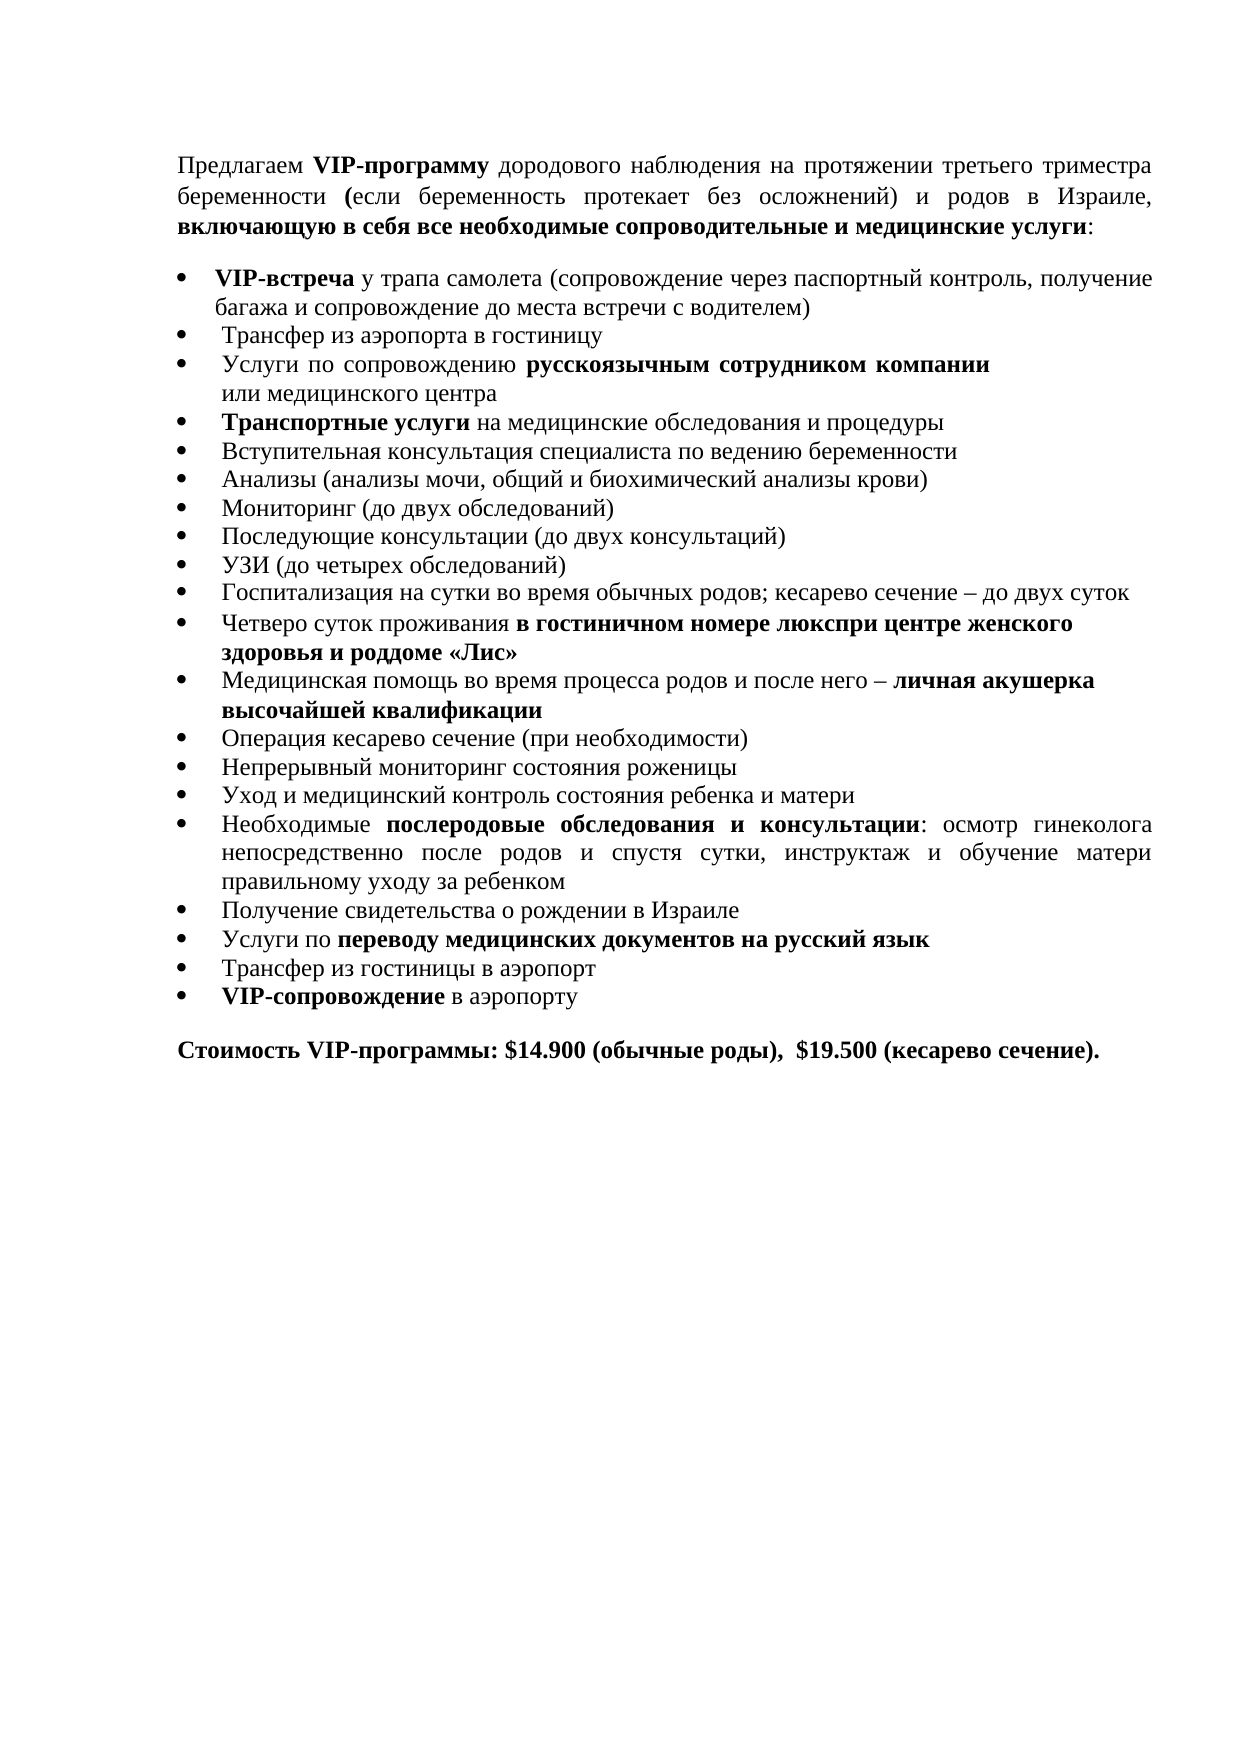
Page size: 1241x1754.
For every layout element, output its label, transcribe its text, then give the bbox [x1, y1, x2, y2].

list Вступительная консультация специалиста по ведению беременности [177, 436, 990, 465]
text высочайшей квалификации [221, 695, 1153, 723]
list VIP-встреча у трапа самолета (сопровождение через паспортный контроль, получение багажа и сопровождение до места встречи с водителем) [177, 264, 1153, 321]
list Анализы (анализы мочи, общий и биохимический анализы крови) [177, 465, 990, 493]
list Услуги по переводу медицинских документов на русский язык [177, 924, 1153, 953]
list Медицинская помощь во время процесса родов и после него – личная акушерка [177, 667, 1153, 694]
list Госпитализация на сутки во время обычных родов; кесарево сечение – до двух суток [177, 579, 1153, 606]
text Предлагаем VIP-программу дородового наблюдения на протяжении третьего триместра беременности (если беременность протекает без осложнений) и родов в Израиле, включающую в себя все необходимые сопроводительные и медицинские услуги: [177, 150, 1153, 240]
list Мониторинг (до двух обследований) [177, 493, 990, 522]
list Четверо суток проживания в гостиничном номере люкспри центре женского [177, 608, 1153, 637]
list Операция кесарево сечение (при необходимости) [177, 724, 780, 752]
list УЗИ (до четырех обследований) [177, 551, 817, 579]
list Последующие консультации (до двух консультаций) [177, 522, 817, 551]
list Трансфер из аэропорта в гостиницу [177, 321, 1153, 349]
text здоровья и роддоме «Лис» [221, 637, 1153, 666]
list Услуги по сопровождению русскоязычным сотрудником компании или медицинского центра [177, 349, 990, 407]
list Уход и медицинский контроль состояния ребенка и матери [177, 781, 1153, 809]
list Необходимые послеродовые обследования и консультации: осмотр гинеколога непосредственно после родов и спустя сутки, инструктаж и обучение матери правильному уходу за ребенком [177, 809, 1153, 895]
list Непрерывный мониторинг состояния роженицы [177, 752, 780, 781]
list Трансфер из гостиницы в аэропорт [177, 954, 1153, 982]
list VIP-сопровождение в аэропорту [177, 982, 1153, 1010]
text Стоимость VIP-программы: $14.900 (обычные роды), $19.500 (кесарево сечение). [177, 1035, 1153, 1063]
list Транспортные услуги на медицинские обследования и процедуры [177, 407, 990, 436]
list Получение свидетельства о рождении в Израиле [177, 896, 1153, 924]
